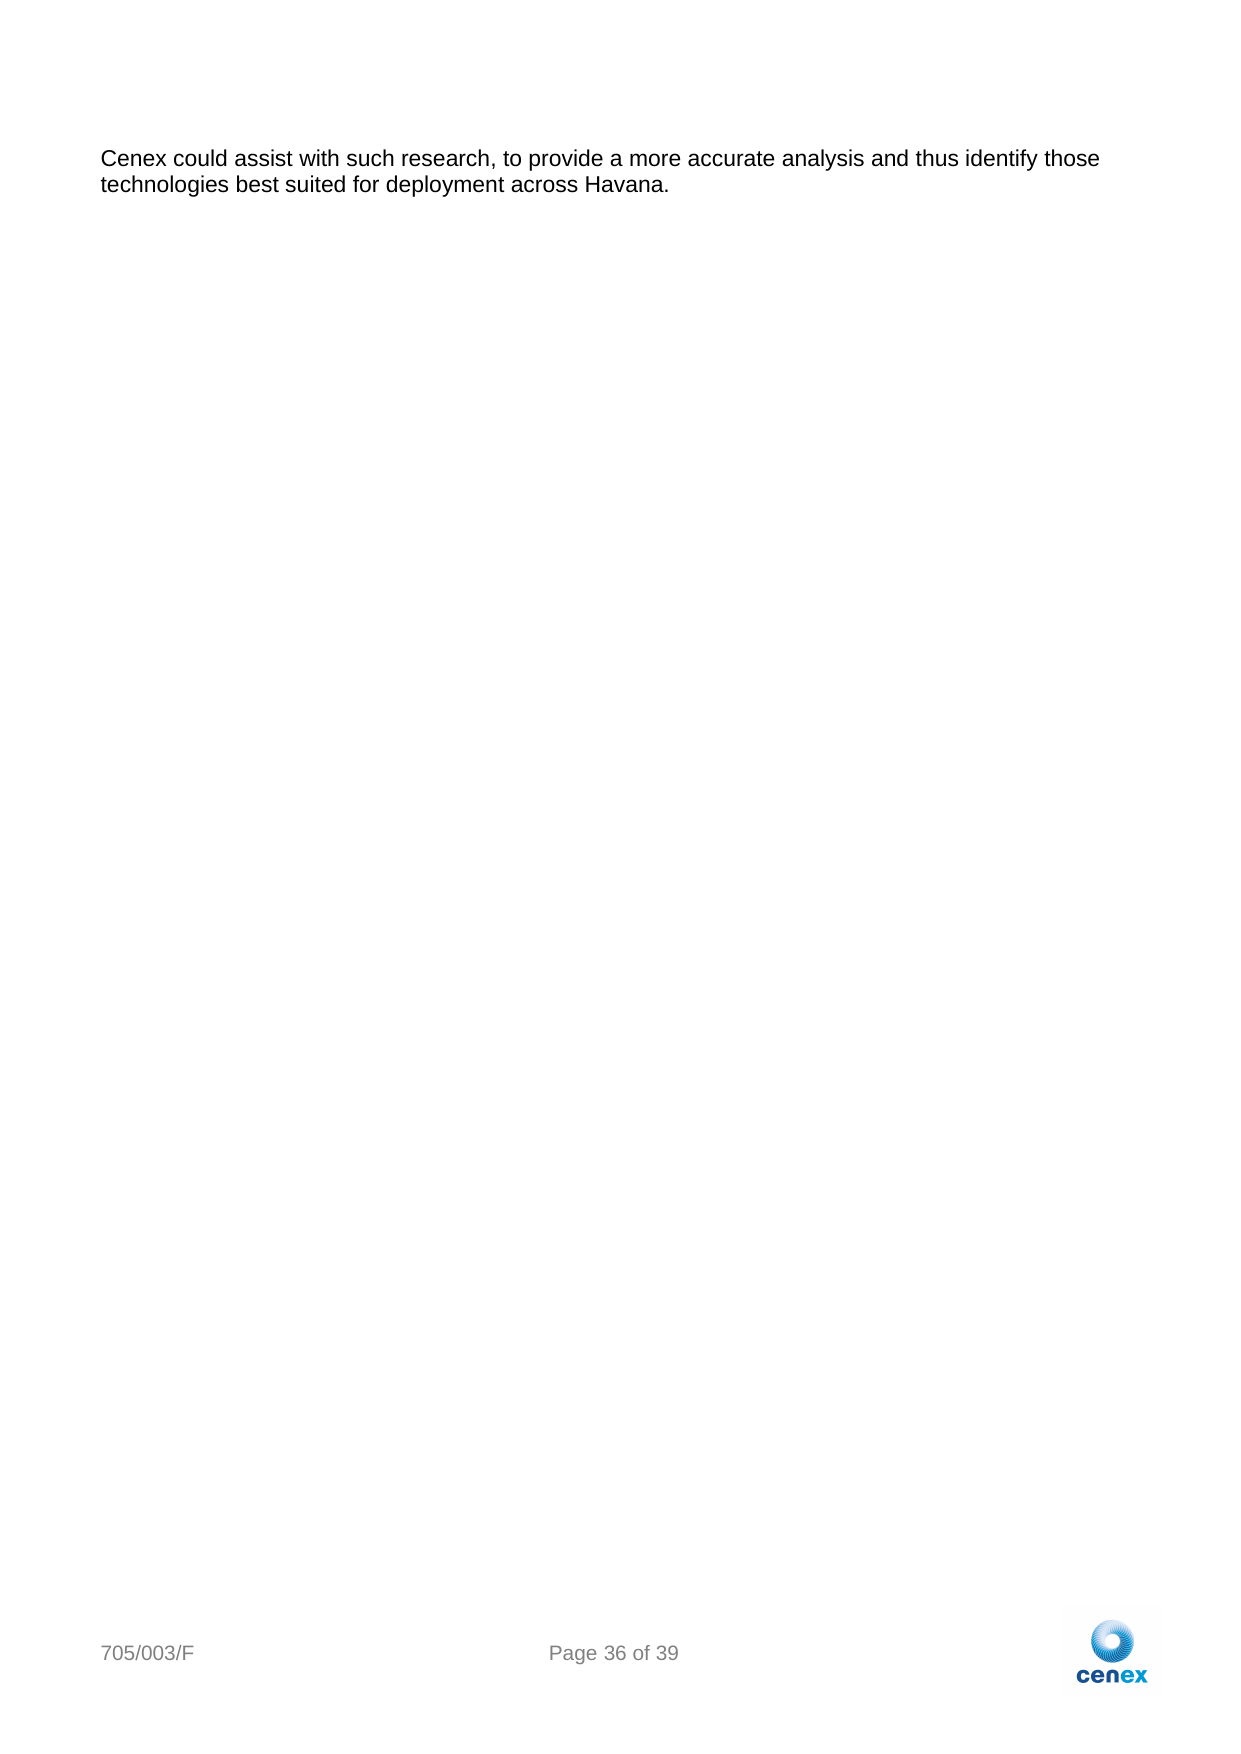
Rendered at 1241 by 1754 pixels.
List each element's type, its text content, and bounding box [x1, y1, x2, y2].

picture [1062, 1605, 1162, 1697]
text Cenex could assist with such research, to provide a more accurate analysis and thus identify those technologies best suited for deployment across Havana. [100, 144, 1152, 197]
